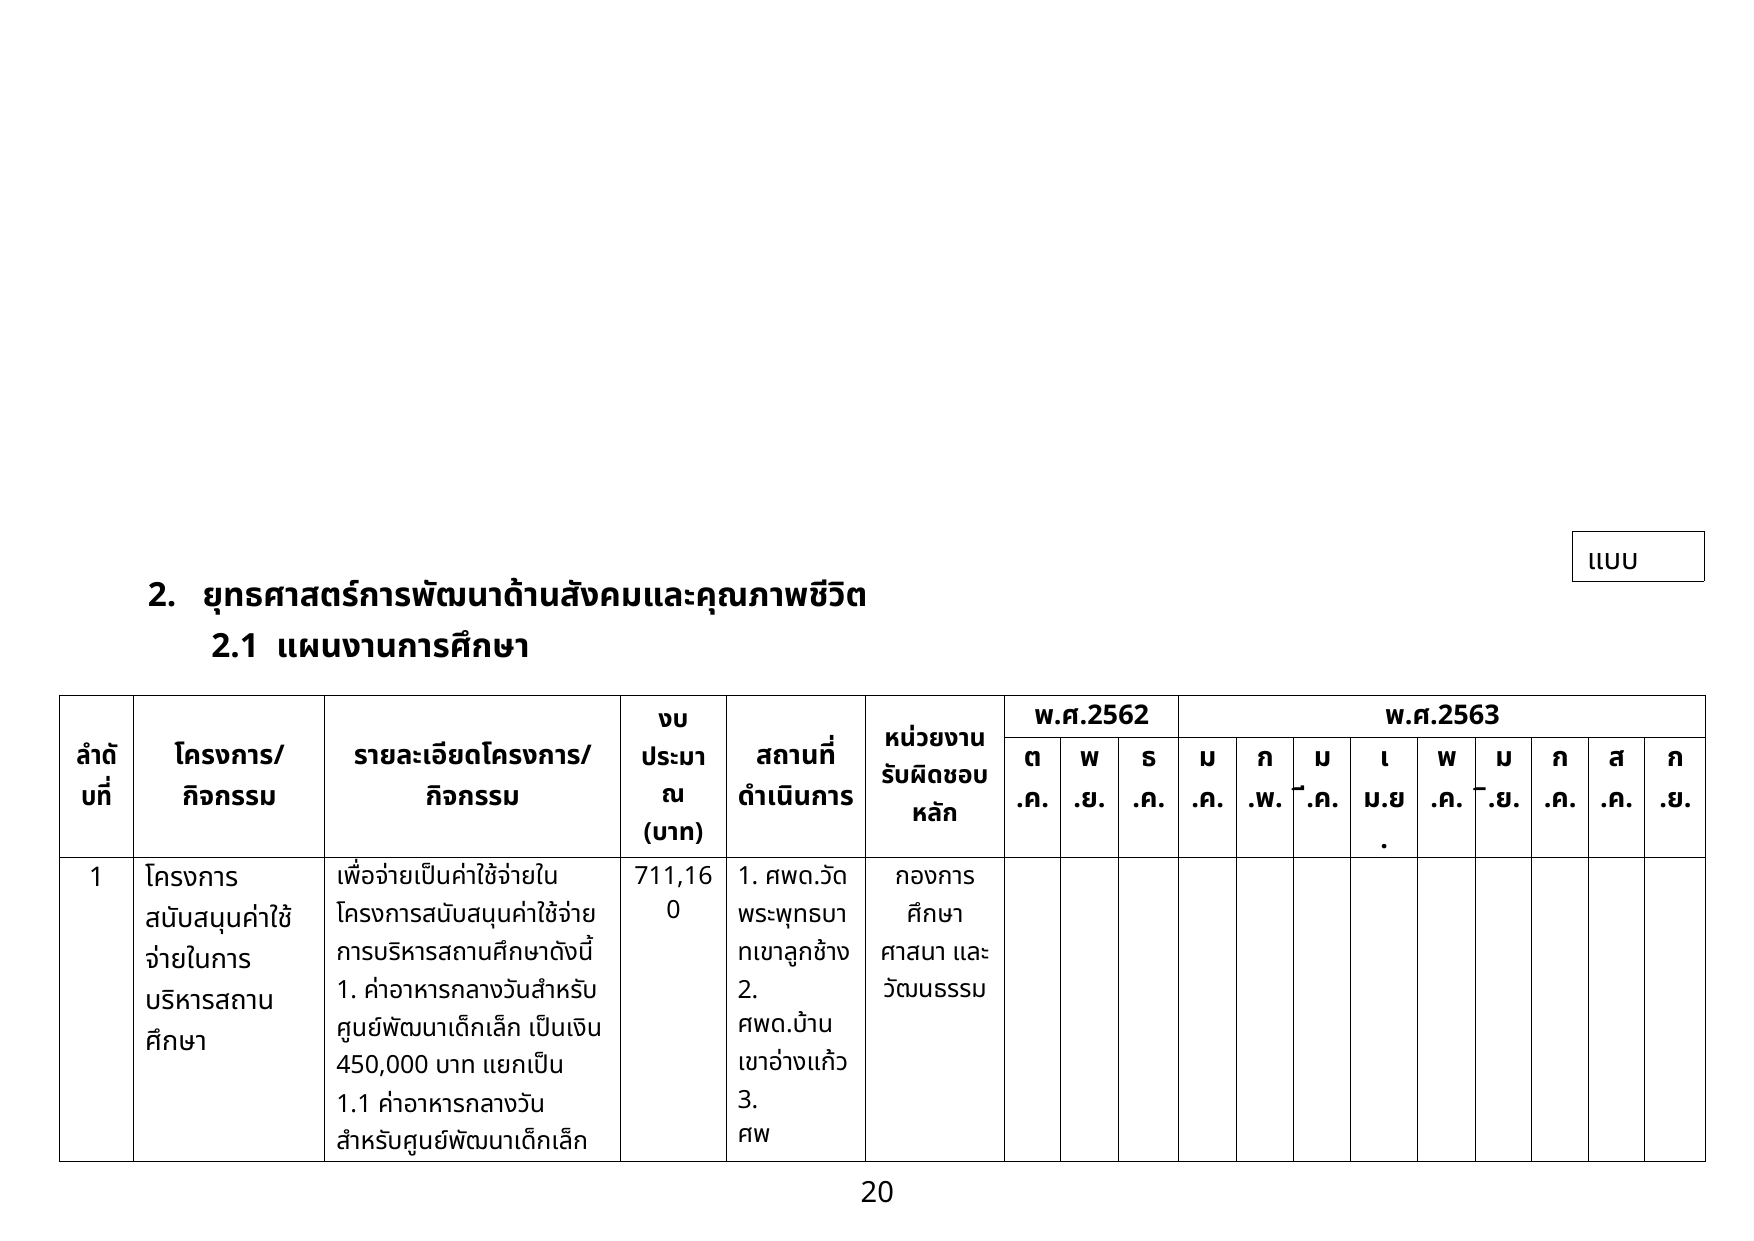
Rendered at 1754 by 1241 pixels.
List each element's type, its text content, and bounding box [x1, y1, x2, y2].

table_header พ.ศ.2563 [1179, 696, 1705, 737]
table_cell 711,160 [621, 858, 726, 1161]
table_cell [866, 858, 1004, 1161]
table_cell ต.ค. [1005, 738, 1060, 857]
table_cell ส.ค. [1589, 738, 1644, 857]
table_cell พ.ย. [1061, 738, 1118, 857]
text 2. ยุทธศาสตร์การพัฒนาด้านสังคมและคุณภาพชีวิต [148, 571, 1606, 621]
table_cell ก.ค. [1532, 738, 1588, 857]
table_cell ก.ย. [1645, 738, 1705, 857]
table_cell [1294, 858, 1350, 1161]
table_header สถานที่ดำเนินการ [727, 696, 865, 857]
table_header รายละเอียดโครงการ/กิจกรรม [325, 696, 620, 857]
table_cell ธ.ค. [1119, 738, 1178, 857]
table_cell มิ.ย. [1476, 738, 1531, 857]
table_cell ม.ค. [1179, 738, 1236, 857]
table_cell เม.ย. [1351, 738, 1417, 857]
table_header โครงการ/กิจกรรม [134, 696, 324, 857]
table_cell [1179, 858, 1236, 1161]
table_cell [1237, 858, 1293, 1161]
table_cell [1005, 858, 1060, 1161]
table_cell 1 [60, 858, 133, 1161]
table_cell [1532, 858, 1588, 1161]
table_cell [1418, 858, 1475, 1161]
table_cell [1645, 858, 1705, 1161]
table_cell ก.พ. [1237, 738, 1293, 857]
table_header ลำดับที่ [60, 696, 133, 857]
text 2.1 แผนงานการศึกษา [148, 621, 1606, 672]
table_cell [1589, 858, 1644, 1161]
table_header พ.ศ.2562 [1005, 696, 1178, 737]
table_cell [1119, 858, 1178, 1161]
table_cell [1061, 858, 1118, 1161]
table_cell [134, 858, 324, 1161]
table_header หน่วยงานรับผิดชอบหลัก [866, 696, 1004, 857]
table_cell [1476, 858, 1531, 1161]
table_cell [1351, 858, 1417, 1161]
table_cell มี.ค. [1294, 738, 1350, 857]
table_header งบประมาณ (บาท) [621, 696, 726, 857]
table_cell พ.ค. [1418, 738, 1475, 857]
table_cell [727, 858, 865, 1161]
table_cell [325, 858, 620, 1161]
